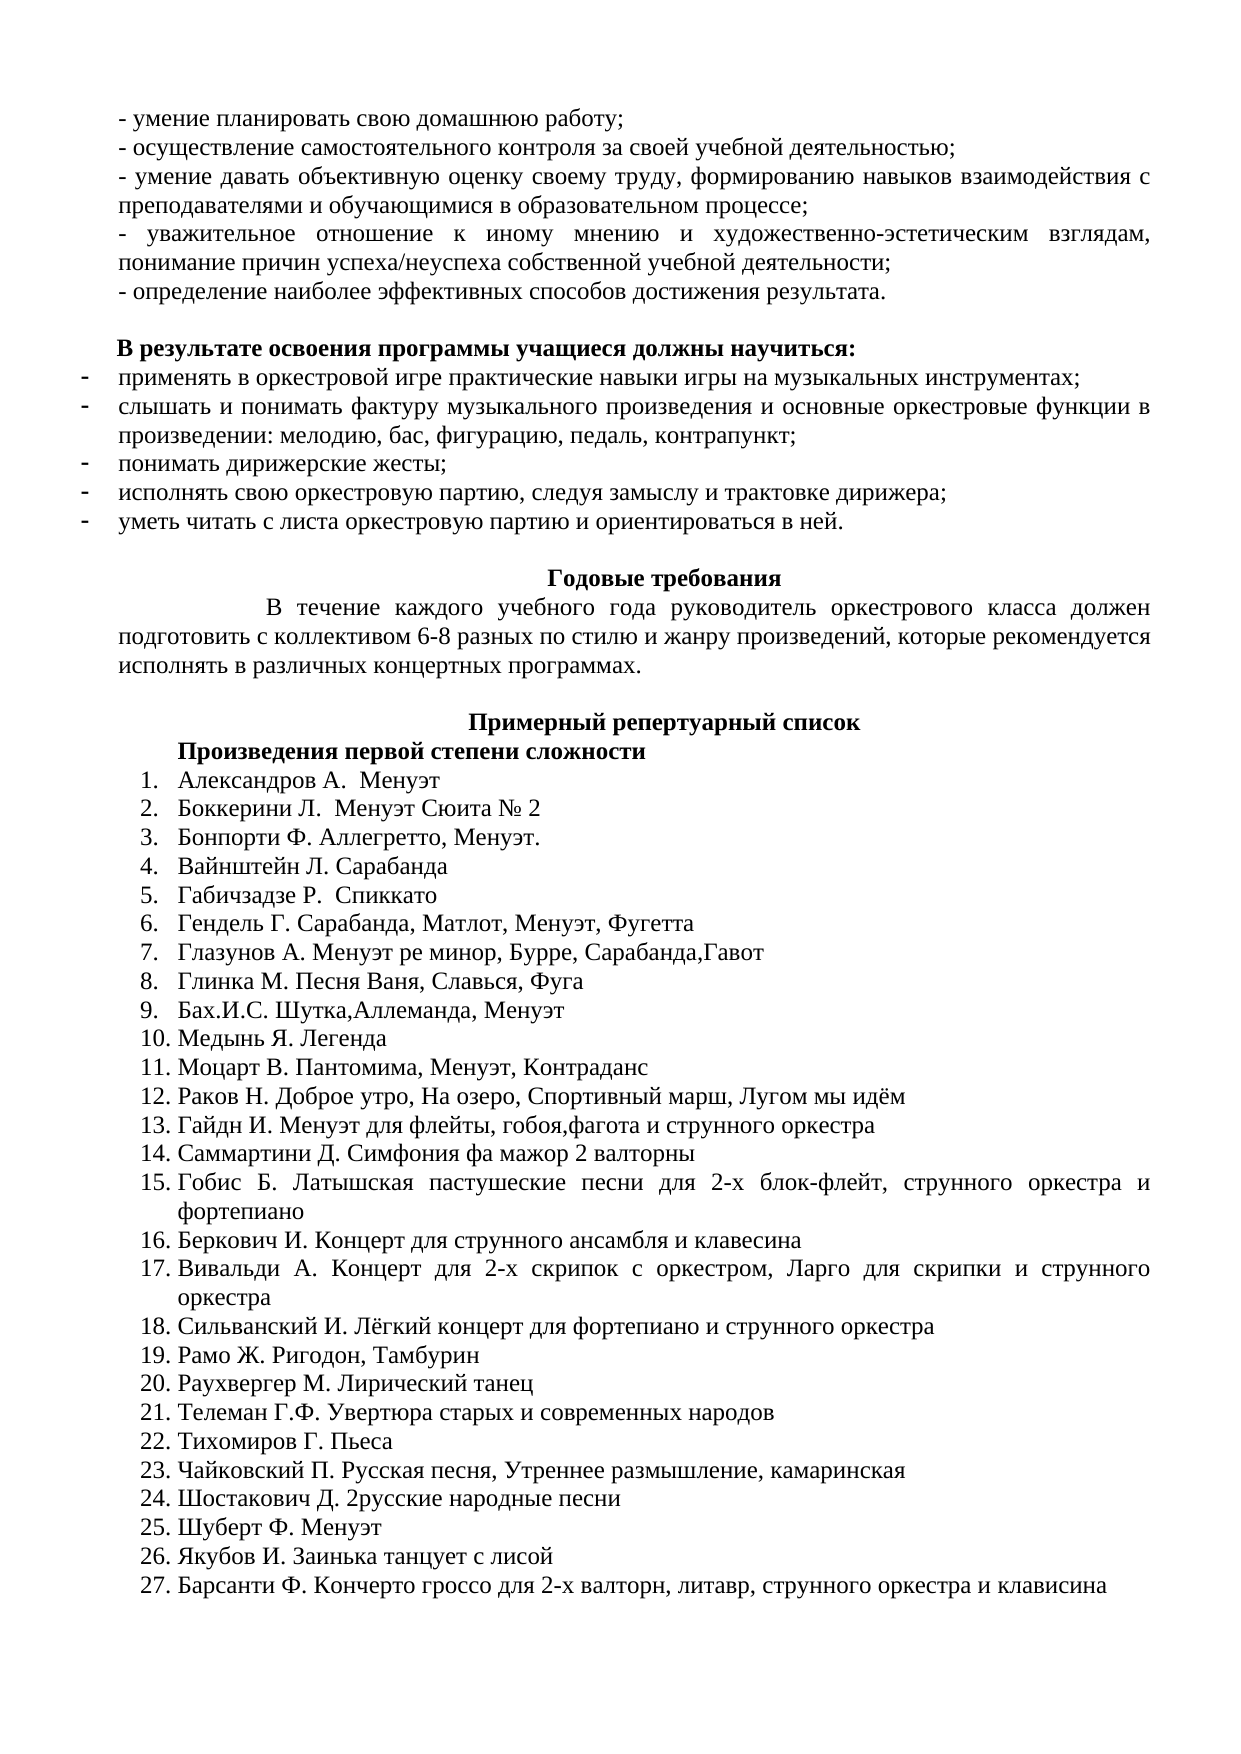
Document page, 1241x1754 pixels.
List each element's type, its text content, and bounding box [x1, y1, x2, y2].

list Беркович И. Концерт для струнного ансамбля и клавесина [140, 1225, 1152, 1253]
list Раков Н. Доброе утро, На озеро, Спортивный марш, Лугом мы идём [140, 1081, 1152, 1110]
list Гайдн И. Менуэт для флейты, гобоя,фагота и струнного оркестра [140, 1110, 1152, 1138]
text - осуществление самостоятельного контроля за своей учебной деятельностью; [118, 132, 1152, 161]
text - умение давать объективную оценку своему труду, формированию навыков взаимодействия с преподавателями и обучающимися в образовательном процессе; [118, 161, 1152, 218]
text - уважительное отношение к иному мнению и художественно-эстетическим взглядам, понимание причин успеха/неуспеха собственной учебной деятельности; [118, 218, 1152, 276]
list слышать и понимать фактуру музыкального произведения и основные оркестровые функции в произведении: мелодию, бас, фигурацию, педаль, контрапункт; [81, 391, 1152, 448]
list Александров А. Менуэт [140, 765, 1152, 793]
text Годовые требования [118, 563, 1152, 592]
list Гобис Б. Латышская пастушеские песни для 2-х блок-флейт, струнного оркестра и фортепиано [140, 1167, 1152, 1225]
list уметь читать с листа оркестровую партию и ориентироваться в ней. [81, 506, 1152, 535]
list Тихомиров Г. Пьеса [140, 1426, 1152, 1455]
list Моцарт В. Пантомима, Менуэт, Контраданс [140, 1052, 1152, 1081]
list Гендель Г. Сарабанда, Матлот, Менуэт, Фугетта [140, 908, 1152, 937]
list Глинка М. Песня Ваня, Славься, Фуга [140, 966, 1152, 995]
list Сильванский И. Лёгкий концерт для фортепиано и струнного оркестра [140, 1311, 1152, 1340]
text Произведения первой степени сложности [118, 736, 1152, 765]
list Шостакович Д. 2русские народные песни [140, 1483, 1152, 1512]
list Бонпорти Ф. Аллегретто, Менуэт. [140, 822, 1152, 851]
list Телеман Г.Ф. Увертюра старых и современных народов [140, 1397, 1152, 1426]
list Бах.И.С. Шутка,Аллеманда, Менуэт [140, 995, 1152, 1023]
list Рамо Ж. Ригодон, Тамбурин [140, 1340, 1152, 1368]
list Барсанти Ф. Кончерто гроссо для 2-х валторн, литавр, струнного оркестра и клависина [140, 1570, 1152, 1598]
list Боккерини Л. Менуэт Сюита № 2 [140, 793, 1152, 822]
list Медынь Я. Легенда [140, 1023, 1152, 1052]
list Вайнштейн Л. Сарабанда [140, 851, 1152, 880]
list Саммартини Д. Симфония фа мажор 2 валторны [140, 1138, 1152, 1167]
list исполнять свою оркестровую партию, следуя замыслу и трактовке дирижера; [81, 477, 1152, 506]
list Раухвергер М. Лирический танец [140, 1368, 1152, 1397]
text - умение планировать свою домашнюю работу; [118, 103, 1152, 132]
list Вивальди А. Концерт для 2-х скрипок с оркестром, Ларго для скрипки и струнного оркестра [140, 1253, 1152, 1311]
text Примерный репертуарный список [118, 707, 1152, 736]
list применять в оркестровой игре практические навыки игры на музыкальных инструментах; [81, 362, 1152, 391]
list Якубов И. Заинька танцует с лисой [140, 1541, 1152, 1570]
list Габичзадзе Р. Спиккато [140, 880, 1152, 908]
text - определение наиболее эффективных способов достижения результата. [118, 276, 1152, 305]
list Чайковский П. Русская песня, Утреннее размышление, камаринская [140, 1455, 1152, 1483]
list понимать дирижерские жесты; [81, 448, 1152, 477]
list Шуберт Ф. Менуэт [140, 1512, 1152, 1541]
list Глазунов А. Менуэт ре минор, Бурре, Сарабанда,Гавот [140, 937, 1152, 966]
text В течение каждого учебного года руководитель оркестрового класса должен подготовить с коллективом 6-8 разных по стилю и жанру произведений, которые рекомендуется исполнять в различных концертных программах. [118, 592, 1152, 678]
text В результате освоения программы учащиеся должны научиться: [116, 333, 1152, 362]
